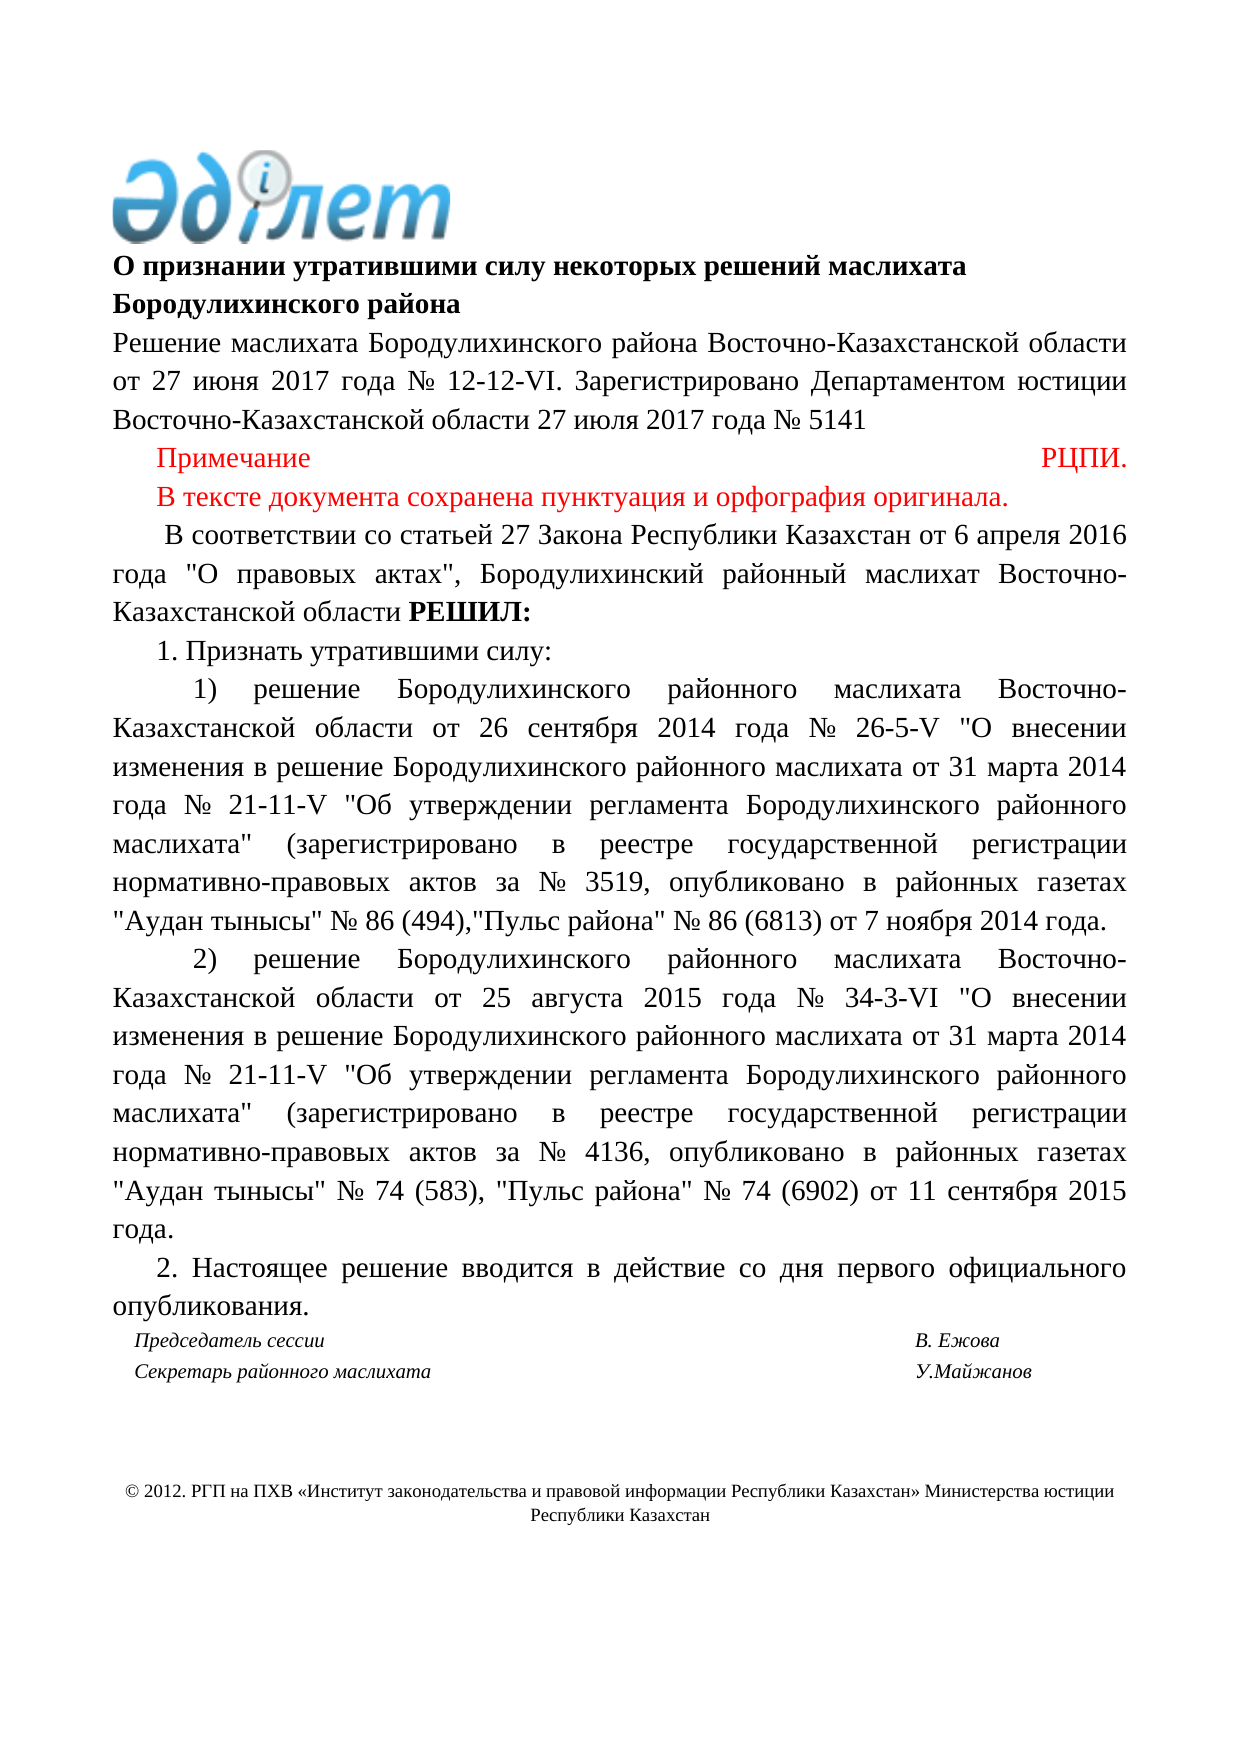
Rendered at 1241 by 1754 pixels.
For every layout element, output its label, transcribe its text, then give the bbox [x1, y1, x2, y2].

text 2) решение Бородулихинского районного маслихата Восточно-Казахстанской области от 25 августа 2015 года № 34-3-VI "О внесении изменения в решение Бородулихинского районного маслихата от 31 марта 2014 года № 21-11-V "Об утверждении регламента Бородулихинского районного маслихата" (зарегистрировано в реестре государственной регистрации нормативно-правовых актов за № 4136, опубликовано в районных газетах "Аудан тынысы" № 74 (583), "Пульс района" № 74 (6902) от 11 сентября 2015 года. [112, 941, 1128, 1245]
table_header Председатель сессии [101, 1327, 913, 1358]
text В соответствии со статьей 27 Закона Республики Казахстан от 6 апреля 2016 года "О правовых актах", Бородулихинский районный маслихат Восточно-Казахстанской области РЕШИЛ: [112, 517, 1128, 628]
text О признании утратившими силу некоторых решений маслихата Бородулихинского района [112, 248, 1128, 320]
text 1. Признать утратившими силу: [112, 633, 1128, 667]
text Примечание РЦПИ. В тексте документа сохранена пунктуация и орфография оригинала. [112, 440, 1128, 512]
text © 2012. РГП на ПХВ «Институт законодательства и правовой информации Республики Казахстан» Министерства юстиции Республики Казахстан [112, 1479, 1128, 1526]
table_header В. Ежова [913, 1327, 1240, 1358]
table_cell У.Майжанов [913, 1358, 1240, 1389]
text Решение маслихата Бородулихинского района Восточно-Казахстанской области от 27 июня 2017 года № 12-12-VI. Зарегистрировано Департаментом юстиции Восточно-Казахстанской области 27 июля 2017 года № 5141 [112, 325, 1128, 435]
table_cell Секретарь районного маслихата [101, 1358, 913, 1389]
picture [112, 150, 451, 244]
text 2. Настоящее решение вводится в действие со дня первого официального опубликования. [112, 1250, 1128, 1322]
text 1) решение Бородулихинского районного маслихата Восточно-Казахстанской области от 26 сентября 2014 года № 26-5-V "О внесении изменения в решение Бородулихинского районного маслихата от 31 марта 2014 года № 21-11-V "Об утверждении регламента Бородулихинского районного маслихата" (зарегистрировано в реестре государственной регистрации нормативно-правовых актов за № 3519, опубликовано в районных газетах "Аудан тынысы" № 86 (494),"Пульс района" № 86 (6813) от 7 ноября 2014 года. [112, 672, 1128, 936]
